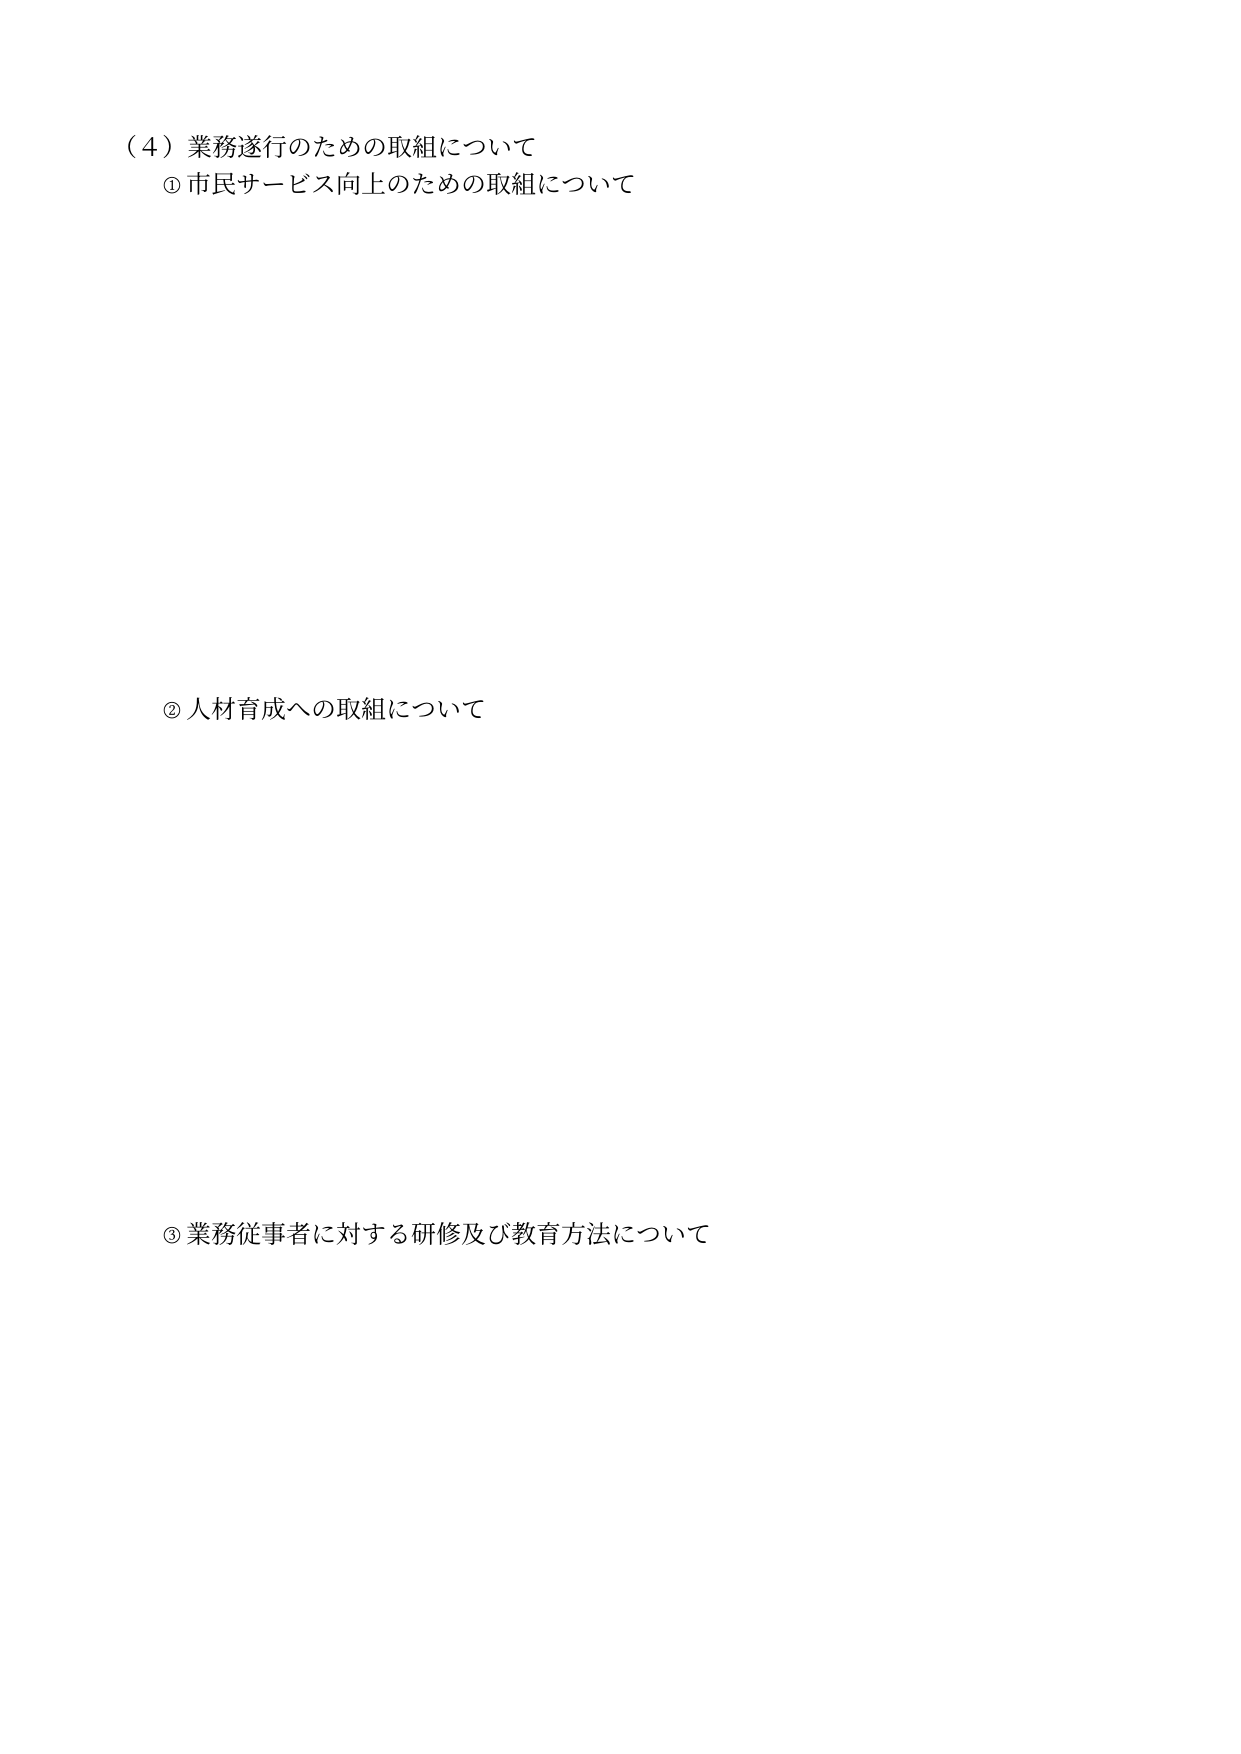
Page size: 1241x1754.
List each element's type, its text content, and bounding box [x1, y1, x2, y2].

text ②人材育成への取組について [112, 689, 1128, 727]
text （４）業務遂行のための取組について [112, 127, 1128, 164]
text ③業務従事者に対する研修及び教育方法について [112, 1214, 1128, 1252]
text ①市民サービス向上のための取組について [112, 164, 1128, 202]
